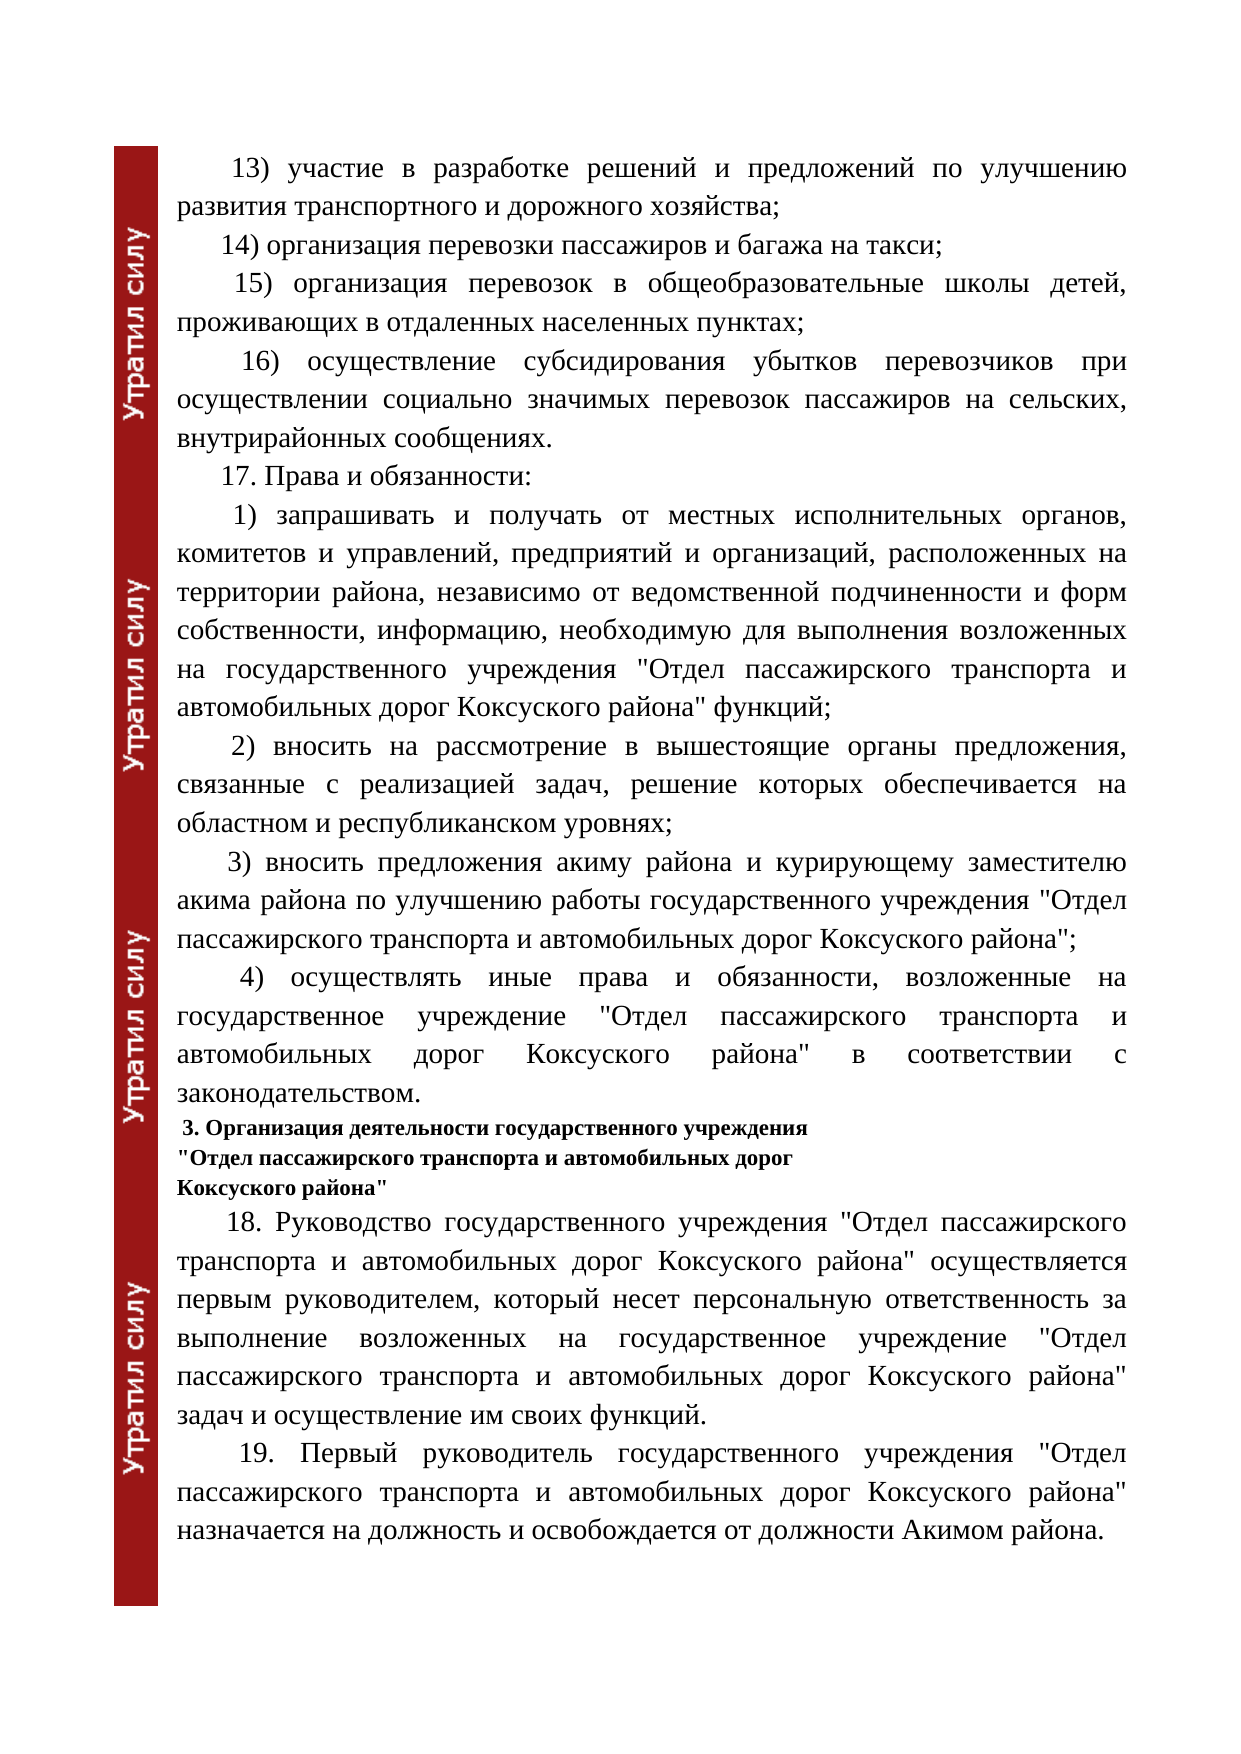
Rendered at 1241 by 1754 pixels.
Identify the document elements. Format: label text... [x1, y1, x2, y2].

text 14) организация перевозки пассажиров и багажа на такси; [112, 227, 1128, 261]
picture [114, 1546, 158, 1606]
text 3) вносить предложения акиму района и курирующему заместителю акима района по улучшению работы государственного учреждения "Отдел пассажирского транспорта и автомобильных дорог Коксуского района"; [112, 844, 1128, 954]
text 3. Организация деятельности государственного учреждения "Отдел пассажирского транспорта и автомобильных дорог Коксуского района" [112, 1113, 1128, 1200]
text 2) вносить на рассмотрение в вышестоящие органы предложения, связанные с реализацией задач, решение которых обеспечивается на областном и республиканском уровнях; [112, 728, 1128, 839]
text 17. Права и обязанности: [112, 458, 1128, 492]
picture [114, 453, 158, 458]
picture [114, 261, 158, 266]
picture [114, 1200, 158, 1204]
text 19. Первый руководитель государственного учреждения "Отдел пассажирского транспорта и автомобильных дорог Коксуского района" назначается на должность и освобождается от должности Акимом района. [112, 1435, 1128, 1546]
text 15) организация перевозок в общеобразовательные школы детей, проживающих в отдаленных населенных пунктах; [112, 266, 1128, 338]
text 1) запрашивать и получать от местных исполнительных органов, комитетов и управлений, предприятий и организаций, расположенных на территории района, независимо от ведомственной подчиненности и форм собственности, информацию, необходимую для выполнения возложенных на государственного учреждения "Отдел пассажирского транспорта и автомобильных дорог Коксуского района" функций; [112, 497, 1128, 723]
picture [114, 146, 158, 150]
picture [114, 1108, 158, 1113]
text 18. Руководство государственного учреждения "Отдел пассажирского транспорта и автомобильных дорог Коксуского района" осуществляется первым руководителем, который несет персональную ответственность за выполнение возложенных на государственное учреждение "Отдел пассажирского транспорта и автомобильных дорог Коксуского района" задач и осуществление им своих функций. [112, 1204, 1128, 1430]
text 16) осуществление субсидирования убытков перевозчиков при осуществлении социально значимых перевозок пассажиров на сельских, внутрирайонных сообщениях. [112, 343, 1128, 453]
picture [114, 723, 158, 728]
picture [114, 338, 158, 343]
picture [114, 1430, 158, 1435]
picture [114, 492, 158, 497]
picture [114, 839, 158, 844]
picture [114, 222, 158, 227]
picture [114, 954, 158, 959]
text 4) осуществлять иные права и обязанности, возложенные на государственное учреждение "Отдел пассажирского транспорта и автомобильных дорог Коксуского района" в соответствии с законодательством. [112, 959, 1128, 1108]
text 13) участие в разработке решений и предложений по улучшению развития транспортного и дорожного хозяйства; [112, 150, 1128, 222]
